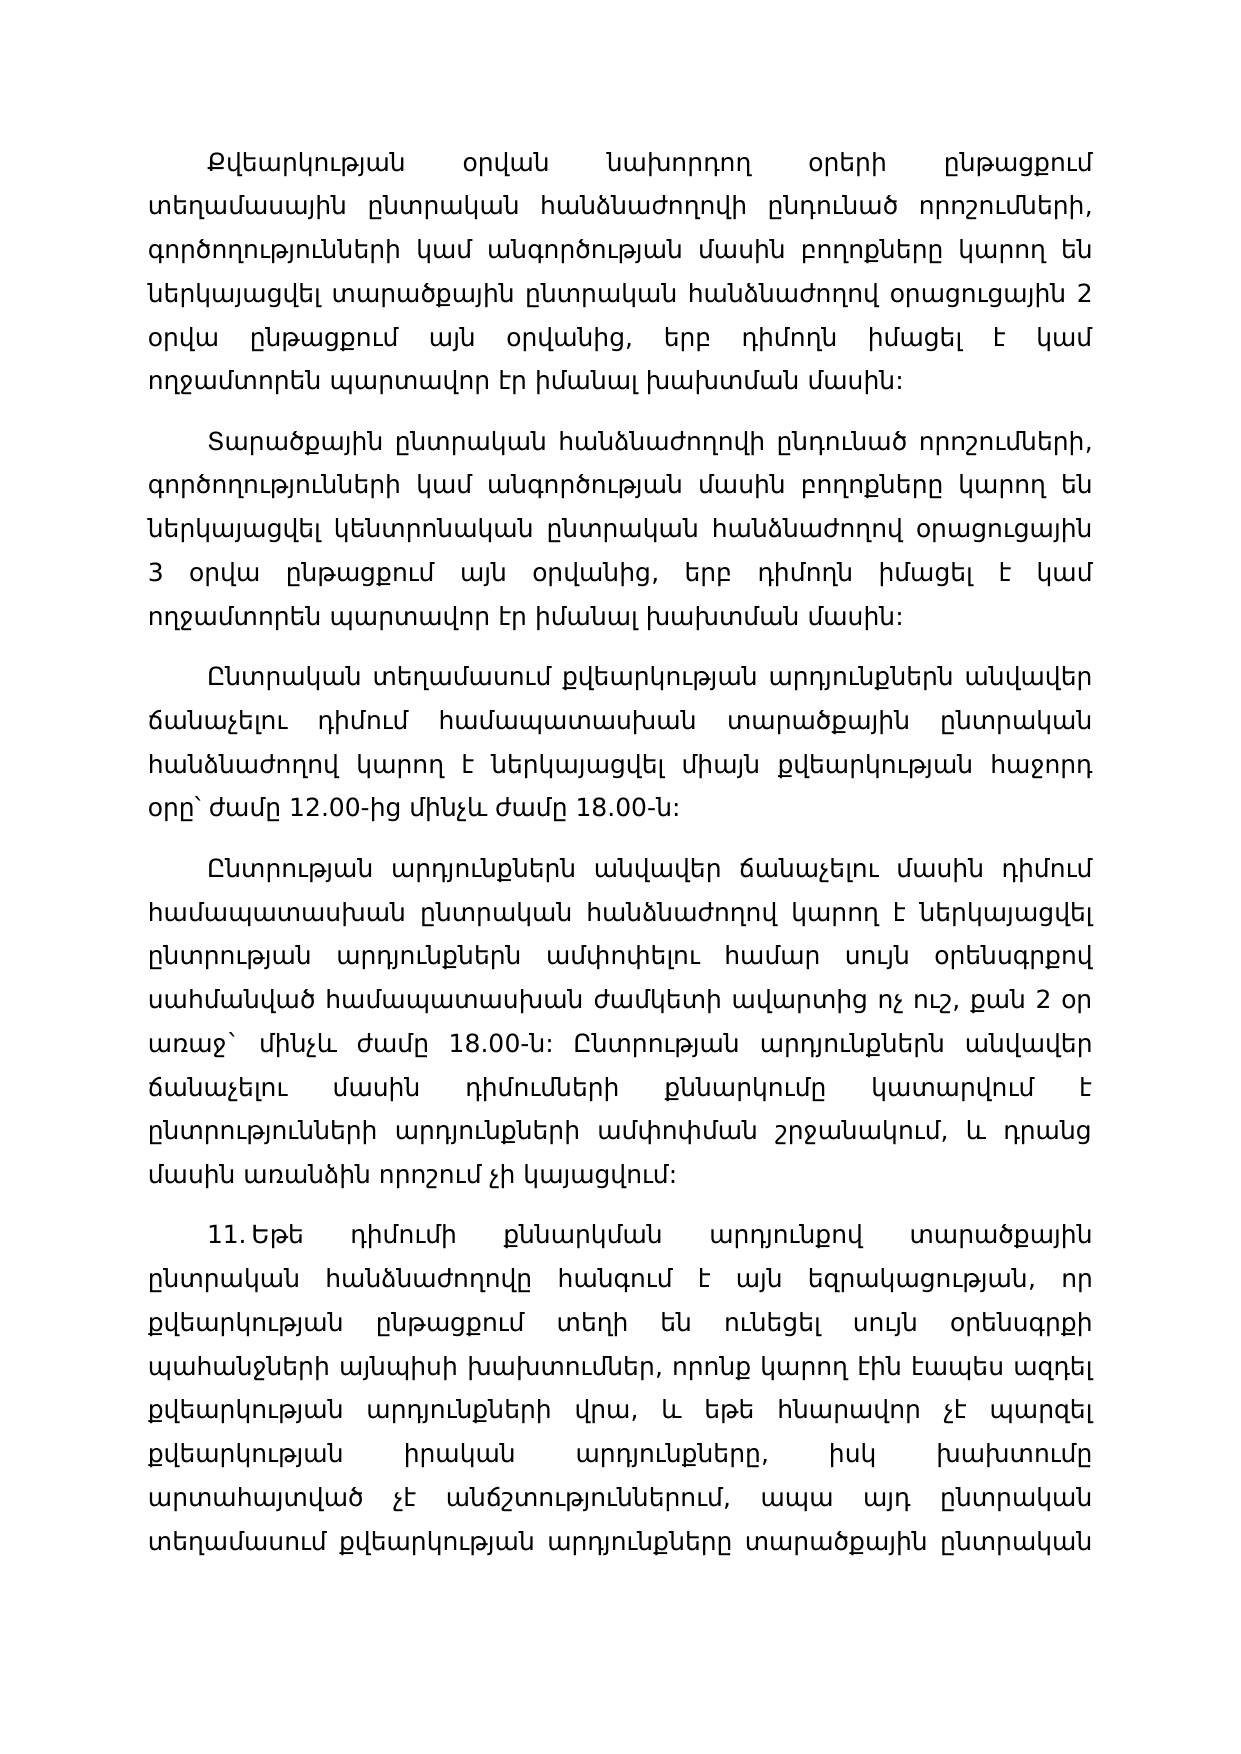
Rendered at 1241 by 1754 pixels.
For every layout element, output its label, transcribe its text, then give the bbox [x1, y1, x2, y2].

text Ընտրության արդյունքներն անվավեր ճանաչելու մասին դիմում համապատասխան ընտրական հանձնաժողով կարող է ներկայացվել ընտրության արդյունքներն ամփոփելու համար սույն օրենսգրքով սահմանված համապատասխան ժամկետի ավարտից ոչ ուշ, քան 2 օր առաջ` մինչև ժամը 18.00-ն: Ընտրության արդյունքներն անվավեր ճանաչելու մասին դիմումների քննարկումը կատարվում է ընտրությունների արդյունքների ամփոփման շրջանակում, և դրանց մասին առանձին որոշում չի կայացվում: [148, 854, 1092, 1189]
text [148, 1221, 1092, 1556]
text Քվեարկության օրվան նախորդող օրերի ընթացքում տեղամասային ընտրական հանձնաժողովի ընդունած որոշումների, գործողությունների կամ անգործության մասին բողոքները կարող են ներկայացվել տարածքային ընտրական հանձնաժողով օրացուցային 2 օրվա ընթացքում այն օրվանից, երբ դիմողն իմացել է կամ ողջամտորեն պարտավոր էր իմանալ խախտման մասին: [148, 148, 1092, 396]
text Ընտրական տեղամասում քվեարկության արդյունքներն անվավեր ճանաչելու դիմում համապատասխան տարածքային ընտրական հանձնաժողով կարող է ներկայացվել միայն քվեարկության հաջորդ օրը՝ ժամը 12.00-ից մինչև ժամը 18.00-ն: [148, 662, 1092, 823]
text Տարածքային ընտրական հանձնաժողովի ընդունած որոշումների, գործողությունների կամ անգործության մասին բողոքները կարող են ներկայացվել կենտրոնական ընտրական հանձնաժողով օրացուցային 3 օրվա ընթացքում այն օրվանից, երբ դիմողն իմացել է կամ ողջամտորեն պարտավոր էր իմանալ խախտման մասին: [148, 427, 1092, 631]
